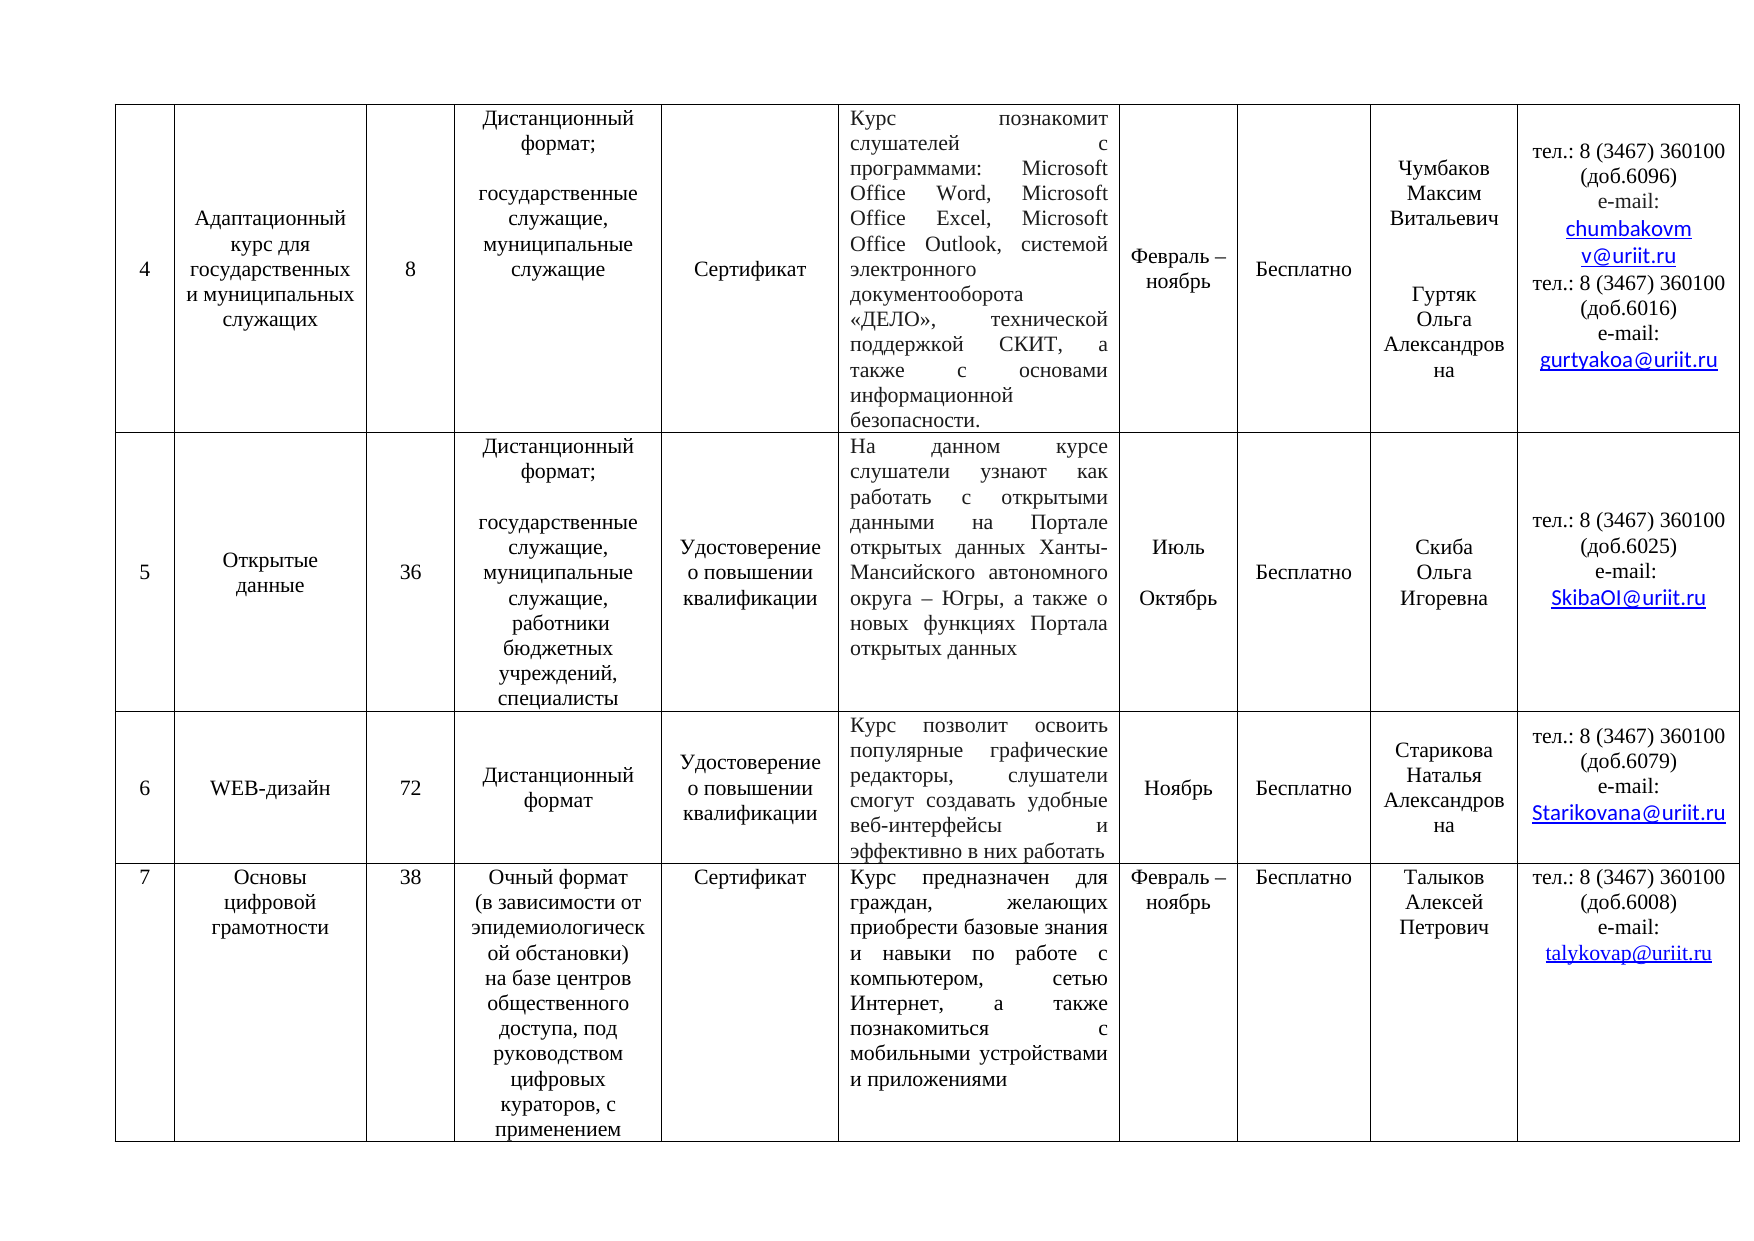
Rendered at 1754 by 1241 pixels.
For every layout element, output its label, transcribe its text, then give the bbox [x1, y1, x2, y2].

table_cell Февраль – ноябрь [1120, 864, 1237, 1141]
table_cell Адаптационный курс для государственных и муниципальных служащих [175, 105, 366, 432]
table_cell Июль Октябрь [1120, 433, 1237, 711]
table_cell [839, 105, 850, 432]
table_cell тел.: 8 (3467) 360100 (доб.6079) e-mail: Starikovana@uriit.ru [1518, 712, 1739, 863]
table_cell Удостоверение о повышении квалификации [662, 712, 838, 863]
table_cell Февраль – ноябрь [1120, 105, 1237, 432]
table_cell 38 [367, 864, 454, 1141]
table_cell Бесплатно [1238, 864, 1370, 1141]
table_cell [455, 864, 661, 1141]
table_cell Чумбаков Максим Витальевич Гуртяк Ольга Александровна [1371, 105, 1517, 432]
table_cell Дистанционный формат; государственные служащие, муниципальные служащие [455, 105, 661, 432]
table_cell тел.: 8 (3467) 360100 (доб.6096) e-mail: chumbakovmv@uriit.ru тел.: 8 (3467) 360100 (доб.6016) e-mail: gurtyakoa@uriit.ru [1518, 105, 1739, 432]
table_cell Дистанционный формат [455, 712, 661, 863]
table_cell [839, 864, 1119, 1141]
table_cell Бесплатно [1238, 433, 1370, 711]
table_cell 5 [116, 433, 174, 711]
table_cell Бесплатно [1238, 712, 1370, 863]
table_cell Дистанционный формат; государственные служащие, муниципальные служащие, работники бюджетных учреждений, специалисты [455, 433, 661, 711]
table_cell 36 [367, 433, 454, 711]
table_cell Скиба Ольга Игоревна [1371, 433, 1517, 711]
table_cell Сертификат [662, 105, 838, 432]
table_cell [1371, 864, 1517, 1141]
table_cell 8 [367, 105, 454, 432]
table_cell WEB-дизайн [175, 712, 366, 863]
table_cell На данном курсе слушатели узнают как работать с открытыми данными на Портале открытых данных Ханты-Мансийского автономного округа – Югры, а также о новых функциях Портала открытых данных [839, 433, 1119, 711]
table_cell Удостоверение о повышении квалификации [662, 433, 838, 711]
table_cell Курс позволит освоить популярные графические редакторы, слушатели смогут создавать удобные веб-интерфейсы и эффективно в них работать [839, 712, 1119, 863]
table_cell Курс познакомит слушателей с программами: Microsoft Office Word, Microsoft Office Excel, Microsoft Office Outlook, системой электронного документооборота «ДЕЛО», технической поддержкой СКИТ, а также с основами информационной безопасности. [976, 105, 1119, 432]
table_cell 4 [116, 105, 174, 432]
table_cell 7 [116, 864, 174, 1141]
table_cell Старикова Наталья Александровна [1371, 712, 1517, 863]
table_cell Ноябрь [1120, 712, 1237, 863]
table_cell Сертификат [662, 864, 838, 1141]
table_cell Бесплатно [1238, 105, 1370, 432]
table_cell 72 [367, 712, 454, 863]
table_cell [1518, 864, 1739, 1141]
table_cell 6 [116, 712, 174, 863]
table_cell Открытые данные [175, 433, 366, 711]
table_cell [175, 864, 366, 1141]
table_cell тел.: 8 (3467) 360100 (доб.6025) e-mail: SkibaOI@uriit.ru [1518, 433, 1739, 711]
